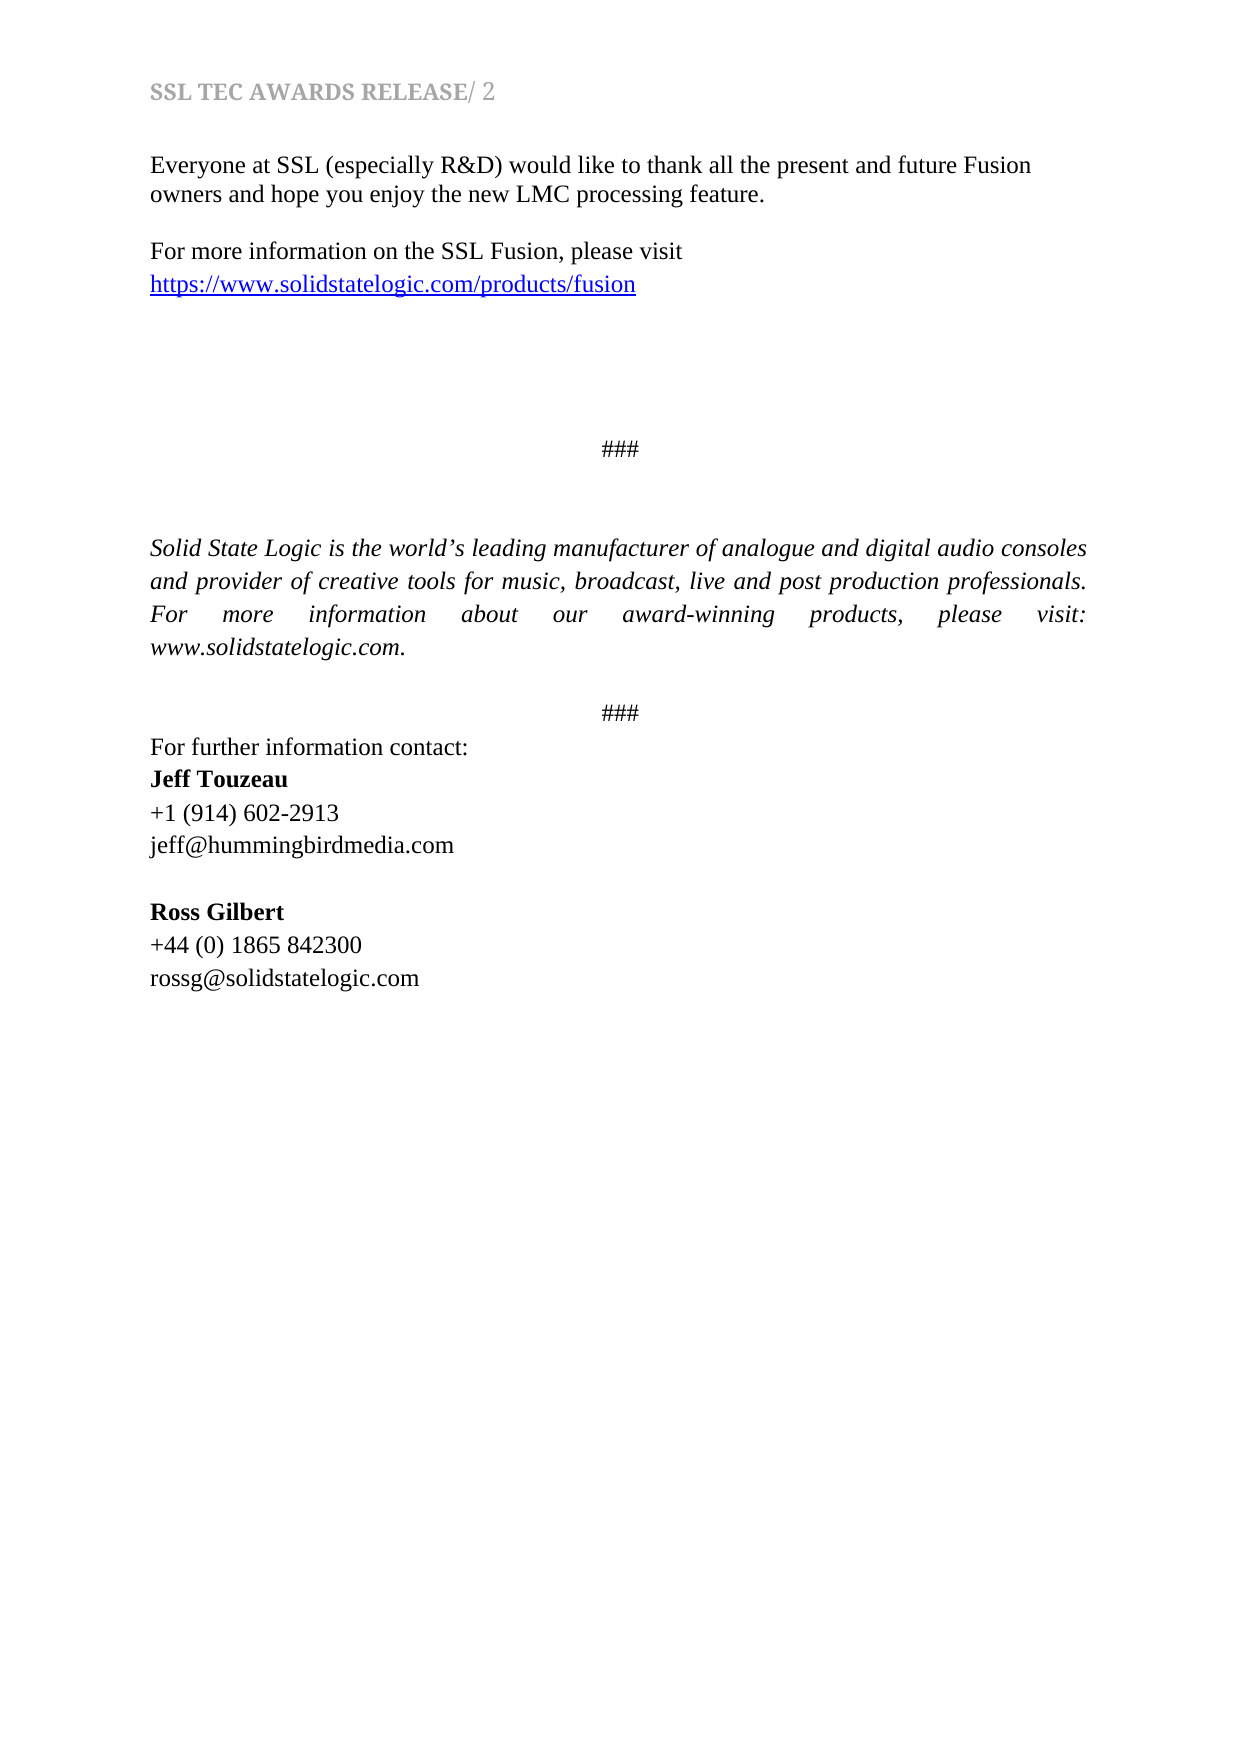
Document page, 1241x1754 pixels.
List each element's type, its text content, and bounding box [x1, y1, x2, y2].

text Jeff Touzeau [150, 764, 1090, 793]
text ### [150, 698, 1090, 727]
text +44 (0) 1865 842300 [150, 930, 1090, 958]
text +1 (914) 602-2913 [150, 798, 1090, 826]
text Everyone at SSL (especially R&D) would like to thank all the present and future Fusion owners and hope you enjoy the new LMC processing feature. [150, 150, 1090, 207]
text For further information contact: [150, 732, 1090, 760]
text ### [150, 434, 1090, 463]
text Ross Gilbert [150, 897, 1090, 925]
text For more information on the SSL Fusion, please visit [150, 236, 1090, 265]
text Solid State Logic is the world’s leading manufacturer of analogue and digital audio consoles and provider of creative tools for music, broadcast, live and post production professionals. For more information about our award-winning products, please visit: www.solidstatelogic.com. [150, 533, 1090, 661]
text https://www.solidstatelogic.com/products/fusion [150, 269, 1090, 298]
text rossg@solidstatelogic.com [150, 963, 1090, 991]
text jeff@hummingbirdmedia.com [150, 831, 1090, 859]
